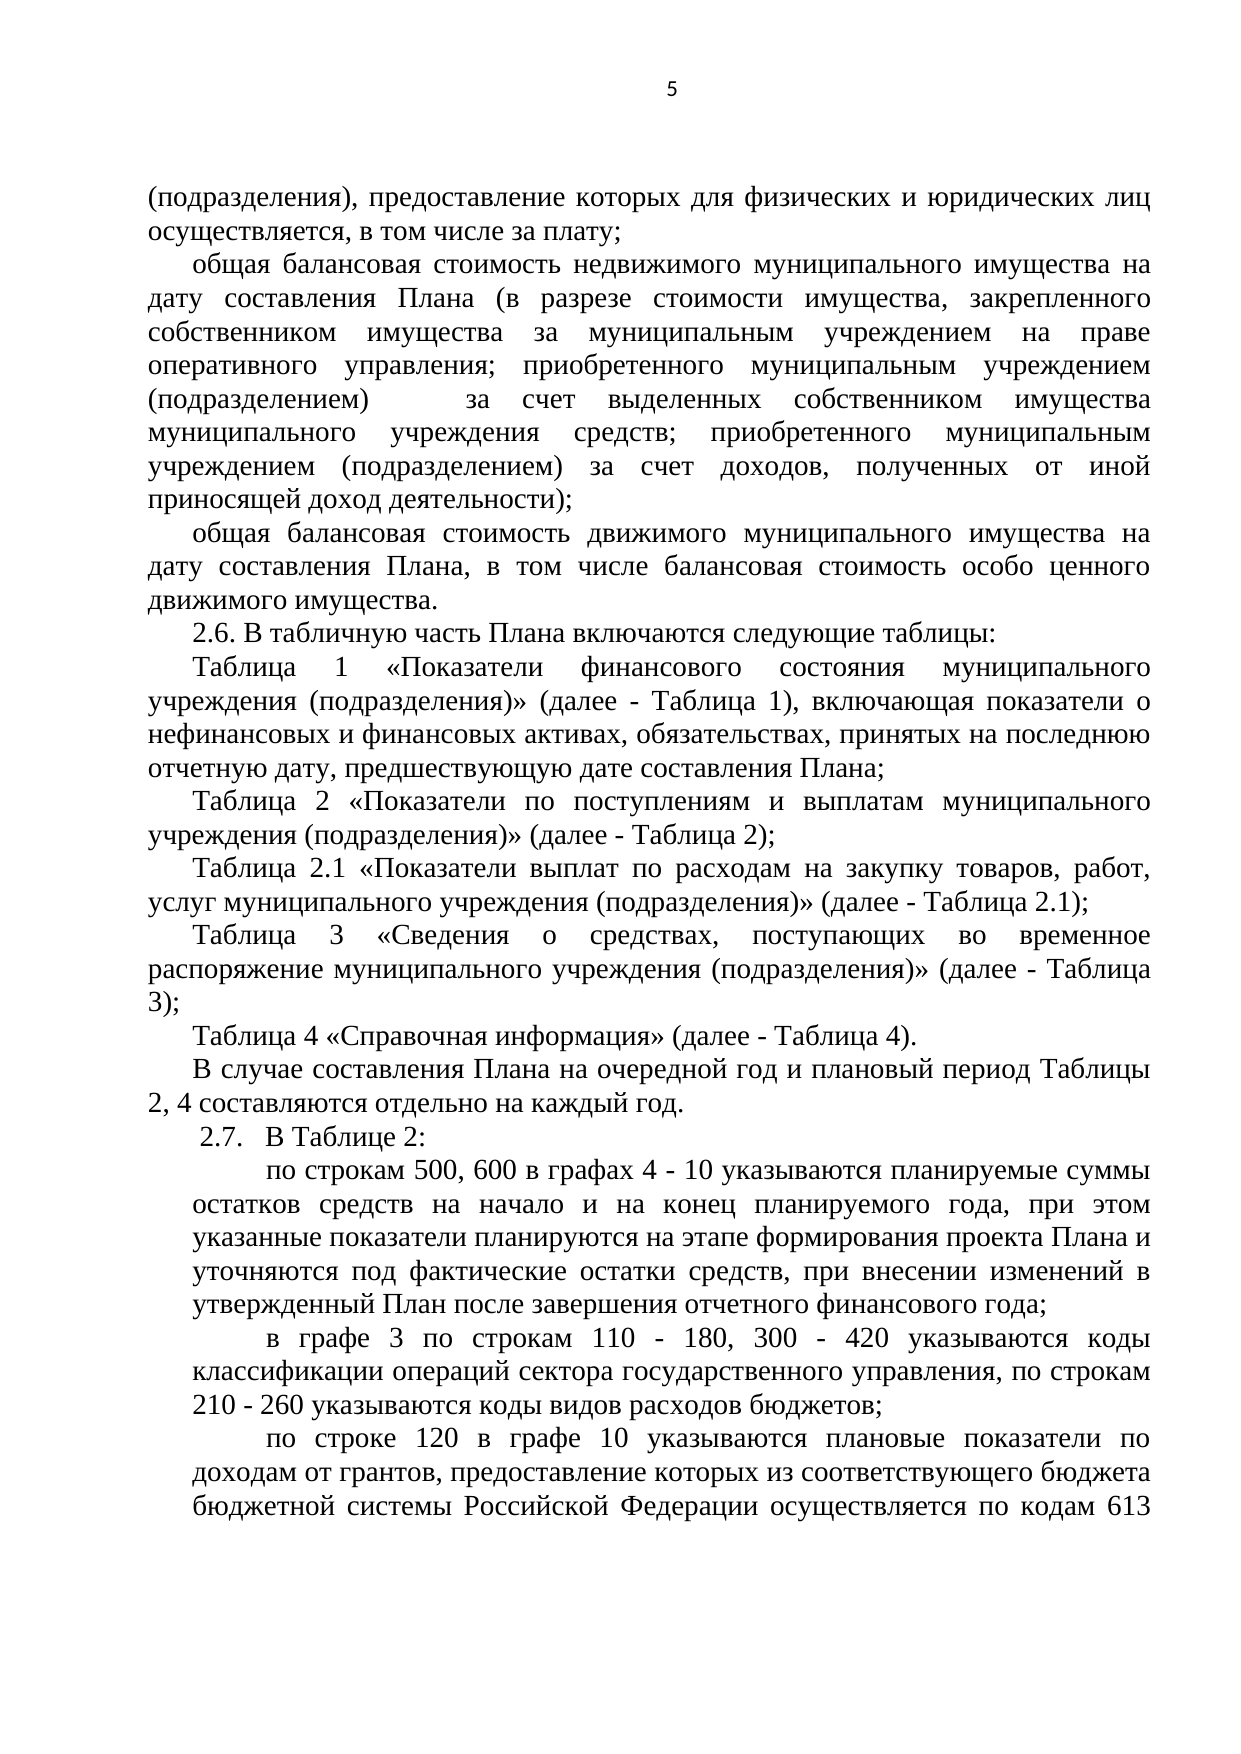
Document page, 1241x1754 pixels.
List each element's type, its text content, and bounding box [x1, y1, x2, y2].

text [192, 1421, 1152, 1521]
text 2.6. В табличную часть Плана включаются следующие таблицы: [148, 616, 1152, 649]
text 2.7. В Таблице 2: [148, 1119, 1152, 1152]
text Таблица 3 «Сведения о средствах, поступающих во временное распоряжение муниципального учреждения (подразделения)» (далее - Таблица 3); [148, 917, 1152, 1018]
text в графе 3 по строкам 110 - 180, 300 - 420 указываются коды классификации операций сектора государственного управления, по строкам 210 - 260 указываются коды видов расходов бюджетов; [192, 1320, 1152, 1421]
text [148, 179, 1152, 247]
text Таблица 1 «Показатели финансового состояния муниципального учреждения (подразделения)» (далее - Таблица 1), включающая показатели о нефинансовых и финансовых активах, обязательствах, принятых на последнюю отчетную дату, предшествующую дате составления Плана; [148, 649, 1152, 783]
text В случае составления Плана на очередной год и плановый период Таблицы 2, 4 составляются отдельно на каждый год. [148, 1052, 1152, 1119]
text общая балансовая стоимость недвижимого муниципального имущества на дату составления Плана (в разрезе стоимости имущества, закрепленного собственником имущества за муниципальным учреждением на праве оперативного управления; приобретенного муниципальным учреждением (подразделением) за счет выделенных собственником имущества муниципального учреждения средств; приобретенного муниципальным учреждением (подразделением) за счет доходов, полученных от иной приносящей доход деятельности); [148, 247, 1152, 515]
text Таблица 2.1 «Показатели выплат по расходам на закупку товаров, работ, услуг муниципального учреждения (подразделения)» (далее - Таблица 2.1); [148, 850, 1152, 917]
text по строкам 500, 600 в графах 4 - 10 указываются планируемые суммы остатков средств на начало и на конец планируемого года, при этом указанные показатели планируются на этапе формирования проекта Плана и уточняются под фактические остатки средств, при внесении изменений в утвержденный План после завершения отчетного финансового года; [192, 1152, 1152, 1320]
text Таблица 4 «Справочная информация» (далее - Таблица 4). [148, 1018, 1152, 1052]
text Таблица 2 «Показатели по поступлениям и выплатам муниципального учреждения (подразделения)» (далее - Таблица 2); [148, 783, 1152, 850]
text общая балансовая стоимость движимого муниципального имущества на дату составления Плана, в том числе балансовая стоимость особо ценного движимого имущества. [148, 515, 1152, 616]
